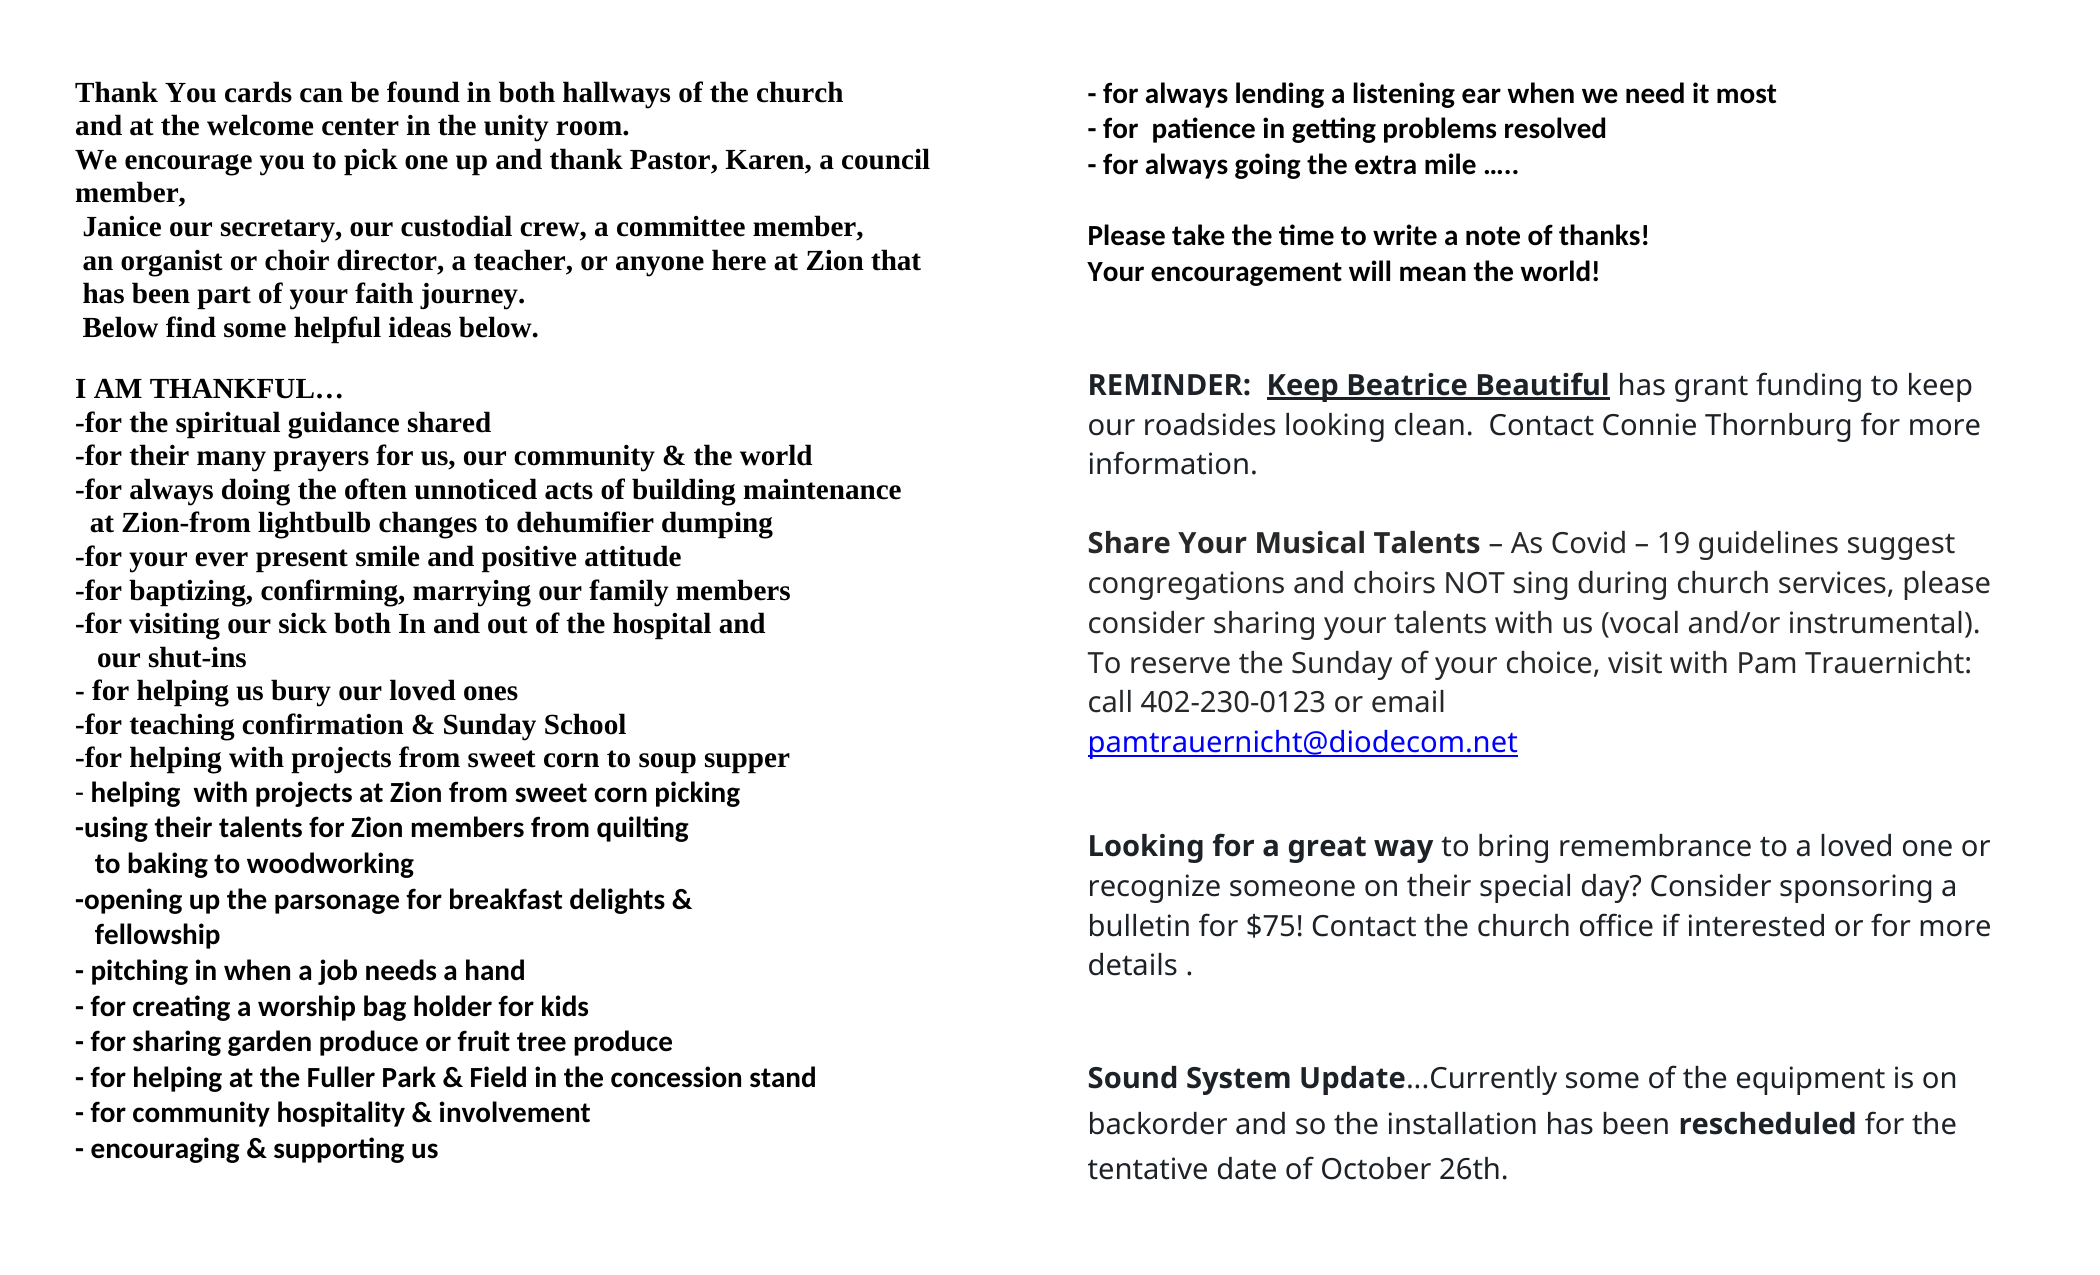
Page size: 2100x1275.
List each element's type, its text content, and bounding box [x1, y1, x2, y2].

text - encouraging & supporting us [75, 1130, 1012, 1166]
text -opening up the parsonage for breakfast delights & [75, 881, 1012, 916]
text - helping with projects at Zion from sweet corn picking [75, 774, 1012, 809]
text - for patience in getting problems resolved [1087, 111, 2025, 146]
text Janice our secretary, our custodial crew, a committee member, [75, 209, 1012, 243]
text -for visiting our sick both In and out of the hospital and [75, 606, 1012, 640]
text - for sharing garden produce or fruit tree produce [75, 1023, 1012, 1059]
text fellowship [75, 916, 1012, 952]
text Please take the time to write a note of thanks! [1087, 217, 2025, 253]
text - for always going the extra mile ….. [1087, 146, 2025, 182]
text REMINDER: Keep Beatrice Beautiful has grant funding to keep our roadsides looking clean. Contact Connie Thornburg for more information. [1087, 364, 2025, 483]
text -for your ever present smile and positive attitude [75, 539, 1012, 573]
text to baking to woodworking [75, 845, 1012, 881]
text -for helping with projects from sweet corn to soup supper [75, 740, 1012, 774]
text pamtrauernicht@diodecom.net [1087, 721, 2025, 761]
text Your encouragement will mean the world! [1087, 253, 2025, 289]
text - for community hospitality & involvement [75, 1094, 1012, 1130]
text Looking for a great way to bring remembrance to a loved one or recognize someone on their special day? Consider sponsoring a bulletin for $75! Contact the church office if interested or for more details . [1087, 826, 2025, 984]
text - for creating a worship bag holder for kids [75, 988, 1012, 1023]
text at Zion-from lightbulb changes to dehumifier dumping [75, 506, 1012, 539]
text I AM THANKFUL… [75, 371, 1012, 405]
text an organist or choir director, a teacher, or anyone here at Zion that [75, 243, 1012, 276]
text - for helping us bury our loved ones [75, 673, 1012, 707]
text - pitching in when a job needs a hand [75, 952, 1012, 988]
text our shut-ins [75, 640, 1012, 673]
text and at the welcome center in the unity room. [75, 108, 1012, 142]
text Thank You cards can be found in both hallways of the church [75, 75, 1012, 108]
text Below find some helpful ideas below. [75, 310, 1012, 343]
text - for helping at the Fuller Park & Field in the concession stand [75, 1059, 1012, 1094]
text has been part of your faith journey. [75, 276, 1012, 310]
text - for always lending a listening ear when we need it most [1087, 75, 2025, 111]
text -for the spiritual guidance shared [75, 405, 1012, 438]
text Share Your Musical Talents – As Covid – 19 guidelines suggest congregations and choirs NOT sing during church services, please consider sharing your talents with us (vocal and/or instrumental). To reserve the Sunday of your choice, visit with Pam Trauernicht: call 402-230-0123 or email [1087, 523, 2025, 721]
text -for baptizing, confirming, marrying our family members [75, 573, 1012, 606]
text -for their many prayers for us, our community & the world [75, 438, 1012, 472]
text -for always doing the often unnoticed acts of building maintenance [75, 472, 1012, 506]
text We encourage you to pick one up and thank Pastor, Karen, a council member, [75, 142, 1012, 209]
text Sound System Update...Currently some of the equipment is on backorder and so the installation has been rescheduled for the tentative date of October 26th. [1087, 1057, 2025, 1188]
text -for teaching confirmation & Sunday School [75, 707, 1012, 740]
text -using their talents for Zion members from quilting [75, 809, 1012, 845]
